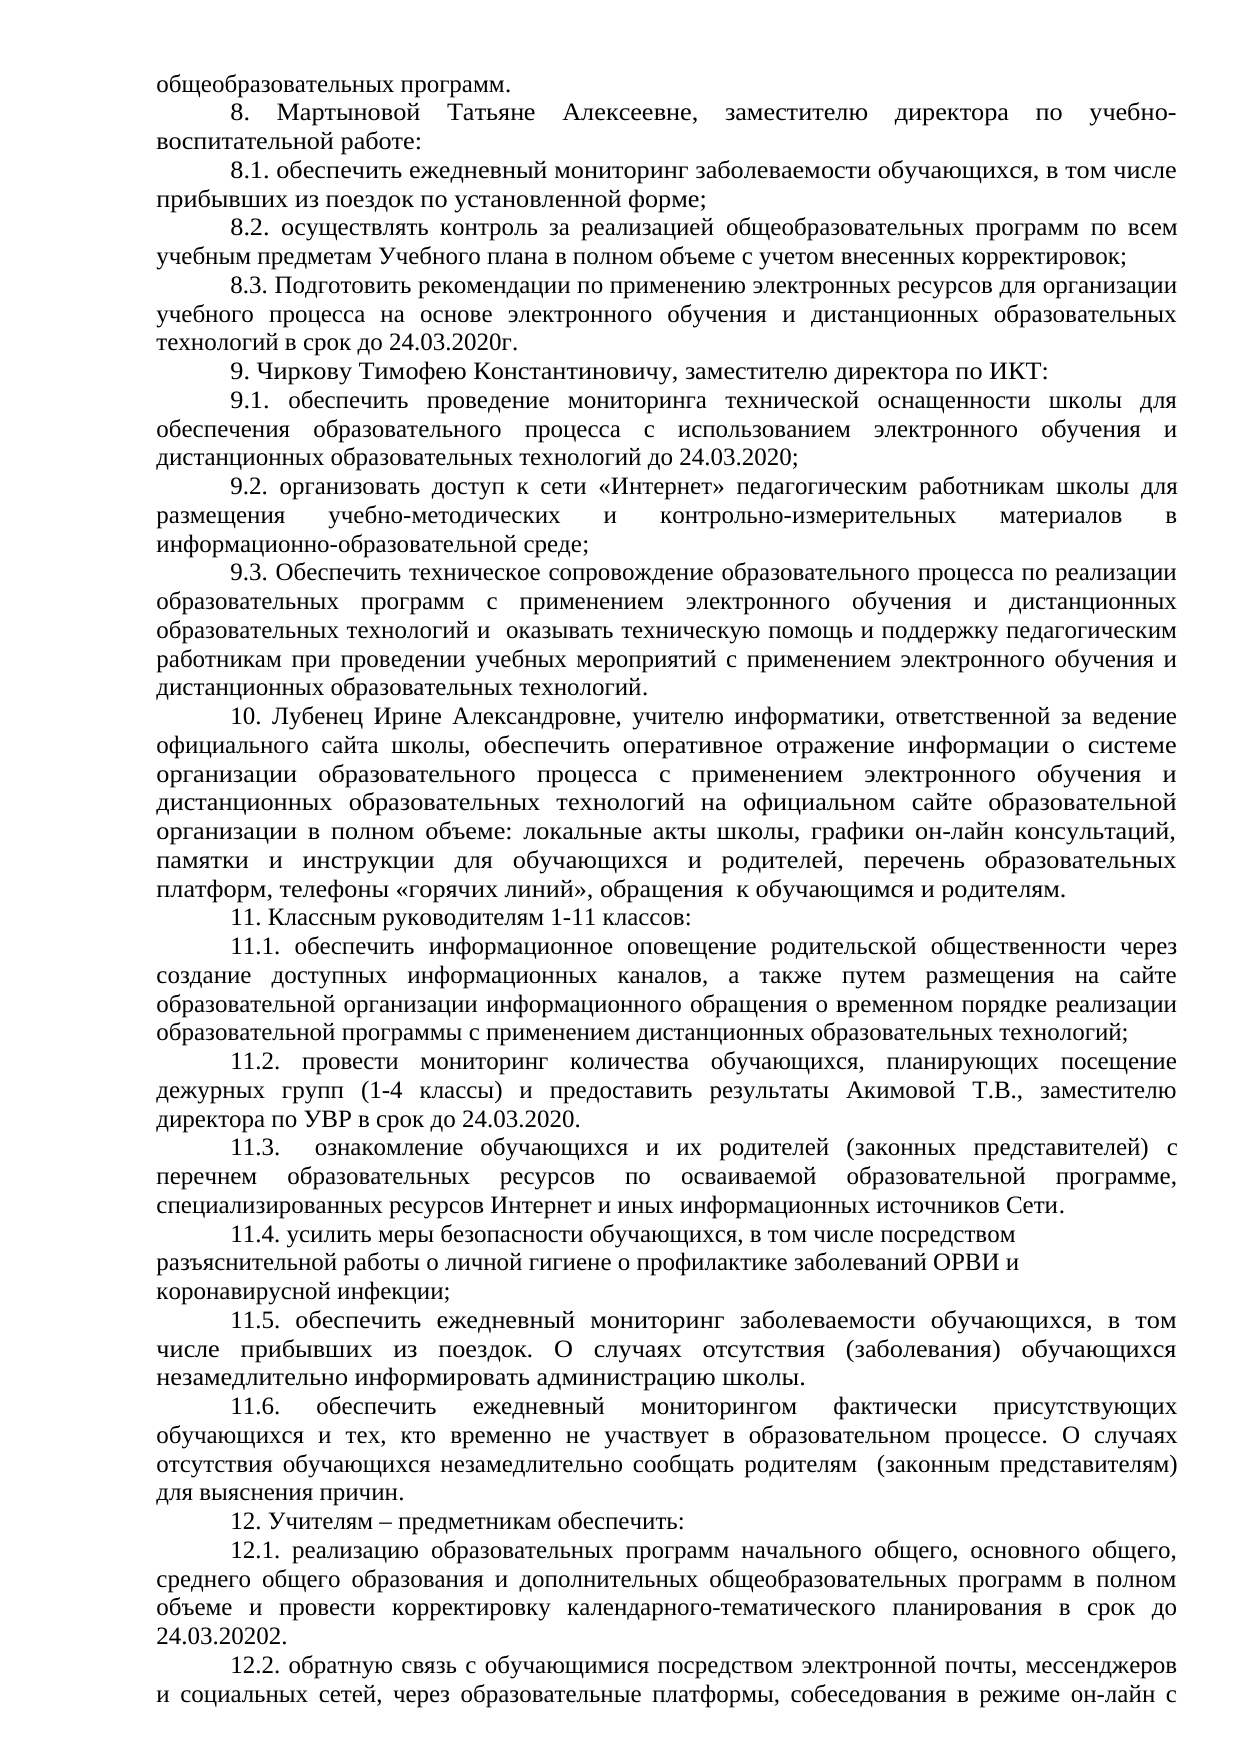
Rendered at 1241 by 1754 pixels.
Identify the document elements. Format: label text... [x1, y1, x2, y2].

text 11.2. провести мониторинг количества обучающихся, планирующих посещение дежурных групп (1-4 классы) и предоставить результаты Акимовой Т.В., заместителю директора по УВР в срок до 24.03.2020. [156, 1046, 1178, 1132]
text 8.3. Подготовить рекомендации по применению электронных ресурсов для организации учебного процесса на основе электронного обучения и дистанционных образовательных технологий в срок до 24.03.2020г. [156, 270, 1178, 356]
text 9.3. Обеспечить техническое сопровождение образовательного процесса по реализации образовательных программ с применением электронного обучения и дистанционных образовательных технологий и оказывать техническую помощь и поддержку педагогическим работникам при проведении учебных мероприятий с применением электронного обучения и дистанционных образовательных технологий. [156, 557, 1178, 701]
text 11.6. обеспечить ежедневный мониторингом фактически присутствующих обучающихся и тех, кто временно не участвует в образовательном процессе. О случаях отсутствия обучающихся незамедлительно сообщать родителям (законным представителям) для выяснения причин. [156, 1391, 1178, 1506]
text 12. Учителям – предметникам обеспечить: [156, 1506, 1178, 1535]
text 8.1. обеспечить ежедневный мониторинг заболеваемости обучающихся, в том числе прибывших из поездок по установленной форме; [156, 155, 1178, 212]
text 8.2. осуществлять контроль за реализацией общеобразовательных программ по всем учебным предметам Учебного плана в полном объеме с учетом внесенных корректировок; [156, 212, 1178, 270]
text 9. Чиркову Тимофею Константиновичу, заместителю директора по ИКТ: [156, 356, 1178, 385]
text 11.4. усилить меры безопасности обучающихся, в том числе посредством разъяснительной работы о личной гигиене о профилактике заболеваний ОРВИ и коронавирусной инфекции; [156, 1219, 1178, 1305]
text 8. Мартыновой Татьяне Алексеевне, заместителю директора по учебно-воспитательной работе: [156, 97, 1178, 155]
text 11.5. обеспечить ежедневный мониторинг заболеваемости обучающихся, в том числе прибывших из поездок. О случаях отсутствия (заболевания) обучающихся незамедлительно информировать администрацию школы. [156, 1305, 1178, 1391]
text 9.1. обеспечить проведение мониторинга технической оснащенности школы для обеспечения образовательного процесса с использованием электронного обучения и дистанционных образовательных технологий до 24.03.2020; [156, 385, 1178, 471]
text 11.1. обеспечить информационное оповещение родительской общественности через создание доступных информационных каналов, а также путем размещения на сайте образовательной организации информационного обращения о временном порядке реализации образовательной программы с применением дистанционных образовательных технологий; [156, 931, 1178, 1046]
text 11. Классным руководителям 1-11 классов: [156, 902, 1178, 931]
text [156, 1650, 1178, 1707]
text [156, 69, 1178, 97]
text 12.1. реализацию образовательных программ начального общего, основного общего, среднего общего образования и дополнительных общеобразовательных программ в полном объеме и провести корректировку календарного-тематического планирования в срок до 24.03.20202. [156, 1535, 1178, 1650]
text 10. Лубенец Ирине Александровне, учителю информатики, ответственной за ведение официального сайта школы, обеспечить оперативное отражение информации о системе организации образовательного процесса с применением электронного обучения и дистанционных образовательных технологий на официальном сайте образовательной организации в полном объеме: локальные акты школы, графики он-лайн консультаций, памятки и инструкции для обучающихся и родителей, перечень образовательных платформ, телефоны «горячих линий», обращения к обучающимся и родителям. [156, 701, 1178, 902]
text 9.2. организовать доступ к сети «Интернет» педагогическим работникам школы для размещения учебно-методических и контрольно-измерительных материалов в информационно-образовательной среде; [156, 471, 1178, 557]
text 11.3. ознакомление обучающихся и их родителей (законных представителей) с перечнем образовательных ресурсов по осваиваемой образовательной программе, специализированных ресурсов Интернет и иных информационных источников Сети. [156, 1132, 1178, 1219]
